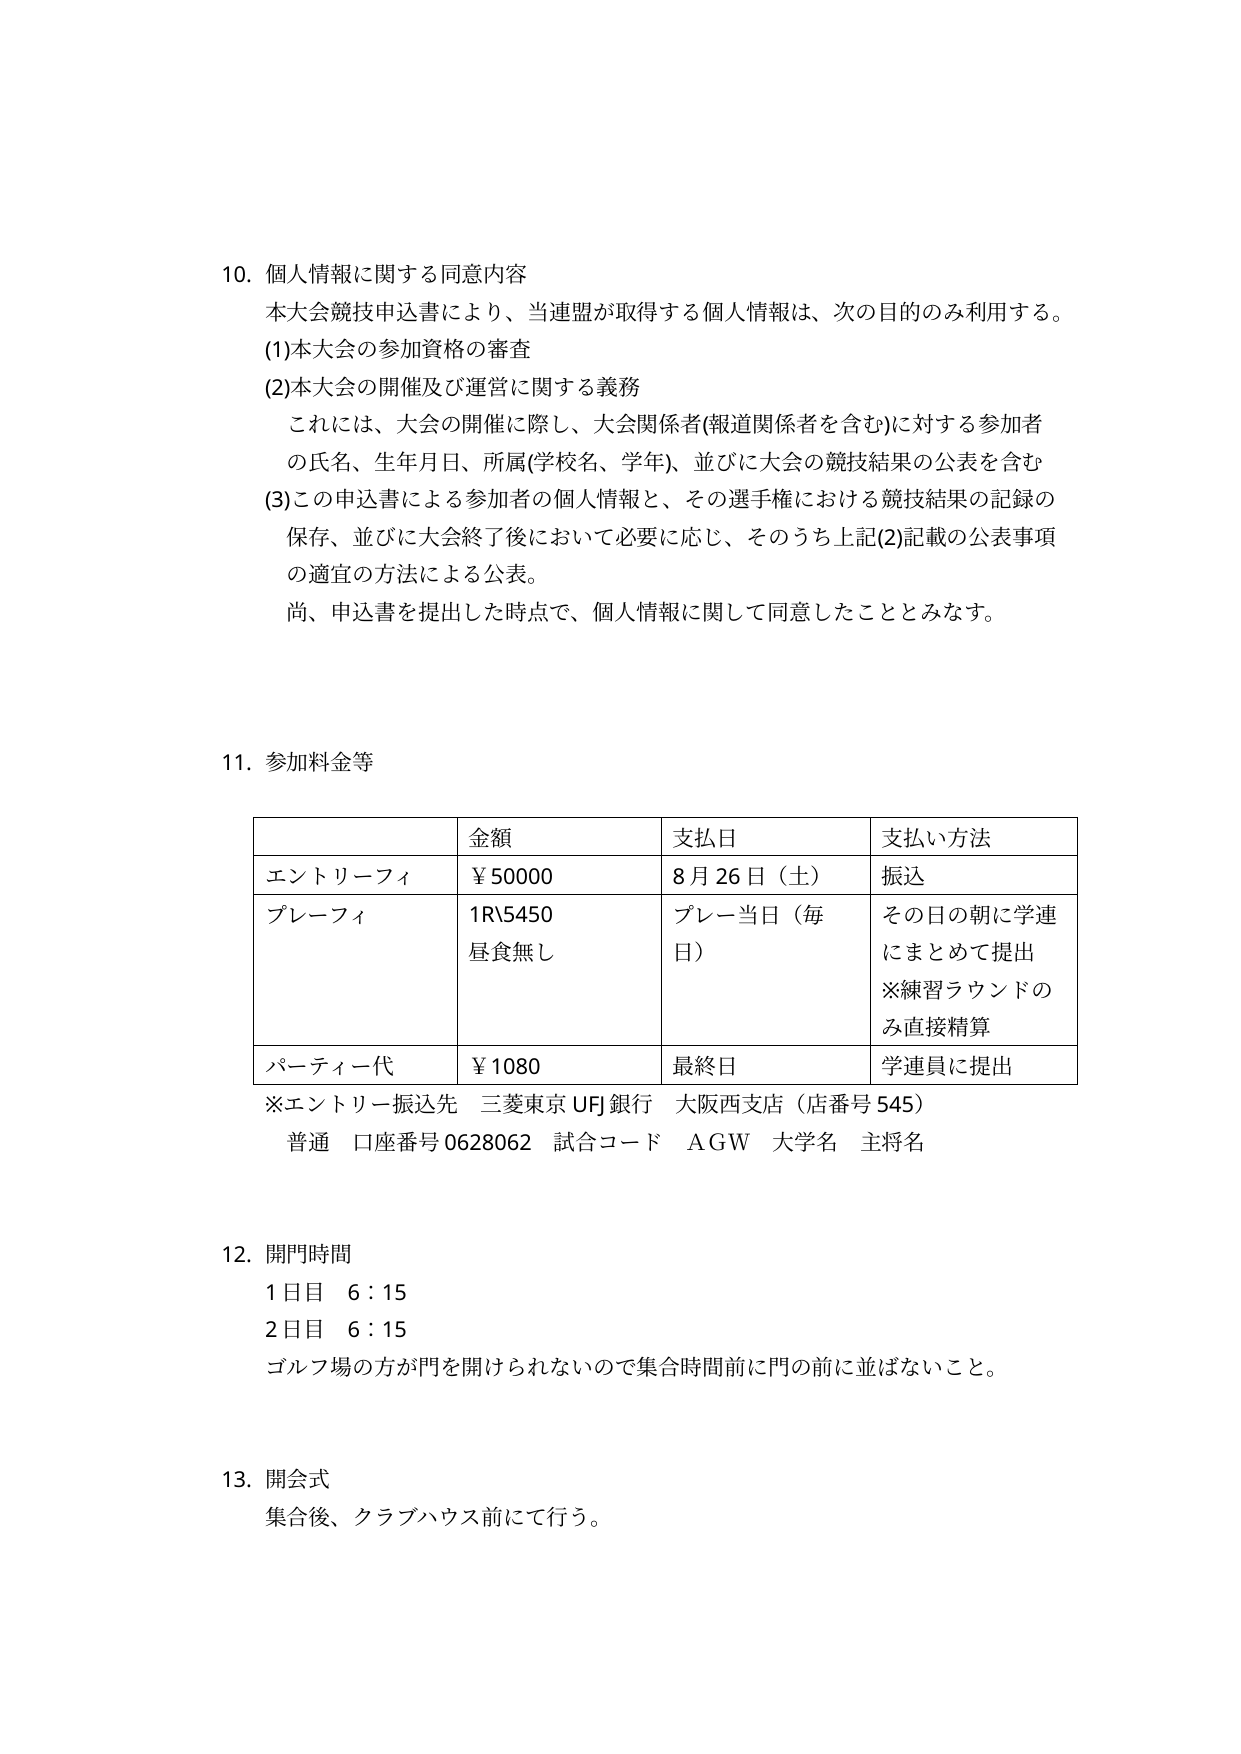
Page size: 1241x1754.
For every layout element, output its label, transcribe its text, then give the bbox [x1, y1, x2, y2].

text (3)この申込書による参加者の個人情報と、その選手権における競技結果の記録の 保存、並びに大会終了後において必要に応じ、そのうち上記(2)記載の公表事項 の適宜の方法による公表。 [177, 479, 1063, 592]
list 集合後、クラブハウス前にて行う。 [265, 1497, 1063, 1534]
table_header [254, 818, 457, 855]
table_cell パーティー代 [254, 1046, 457, 1083]
table_header 支払日 [662, 818, 870, 855]
list 個人情報に関する同意内容 [221, 254, 1063, 292]
table_cell 1R\5450 昼食無し [458, 895, 661, 1045]
text ※エントリー振込先 三菱東京UFJ銀行 大阪西支店（店番号545） [177, 1084, 1063, 1122]
text 1日目 6：15 [265, 1272, 1063, 1309]
table_cell プレーフィ [254, 895, 457, 1045]
table_cell エントリーフィ [254, 856, 457, 894]
list 本大会競技申込書により、当連盟が取得する個人情報は、次の目的のみ利用する。 [265, 292, 1063, 329]
text 2日目 6：15 [265, 1309, 1063, 1347]
text これには、大会の開催に際し、大会関係者(報道関係者を含む)に対する参加者の氏名、生年月日、所属(学校名、学年)、並びに大会の競技結果の公表を含む [287, 404, 1063, 479]
list 参加料金等 [221, 742, 1063, 779]
list 開門時間 [221, 1234, 1063, 1272]
table_cell その日の朝に学連にまとめて提出 ※練習ラウンドのみ直接精算 [871, 895, 1077, 1045]
list 尚、申込書を提出した時点で、個人情報に関して同意したこととみなす。 [265, 592, 1063, 629]
table_cell ￥1080 [458, 1046, 661, 1083]
table_cell 8月26日（土） [662, 856, 870, 894]
text (1)本大会の参加資格の審査 [177, 329, 1063, 367]
text ゴルフ場の方が門を開けられないので集合時間前に門の前に並ばないこと。 [265, 1347, 1063, 1384]
table_cell 最終日 [662, 1046, 870, 1083]
list 普通 口座番号0628062 試合コード ＡＧＷ 大学名 主将名 [265, 1122, 1063, 1159]
table_cell 学連員に提出 [871, 1046, 1077, 1083]
table_cell 振込 [871, 856, 1077, 894]
list 開会式 [221, 1459, 1063, 1497]
table_header 金額 [458, 818, 661, 855]
text (2)本大会の開催及び運営に関する義務 [177, 367, 1063, 404]
table_header 支払い方法 [871, 818, 1077, 855]
table_cell プレー当日（毎日） [662, 895, 870, 1045]
table_cell ￥50000 [458, 856, 661, 894]
